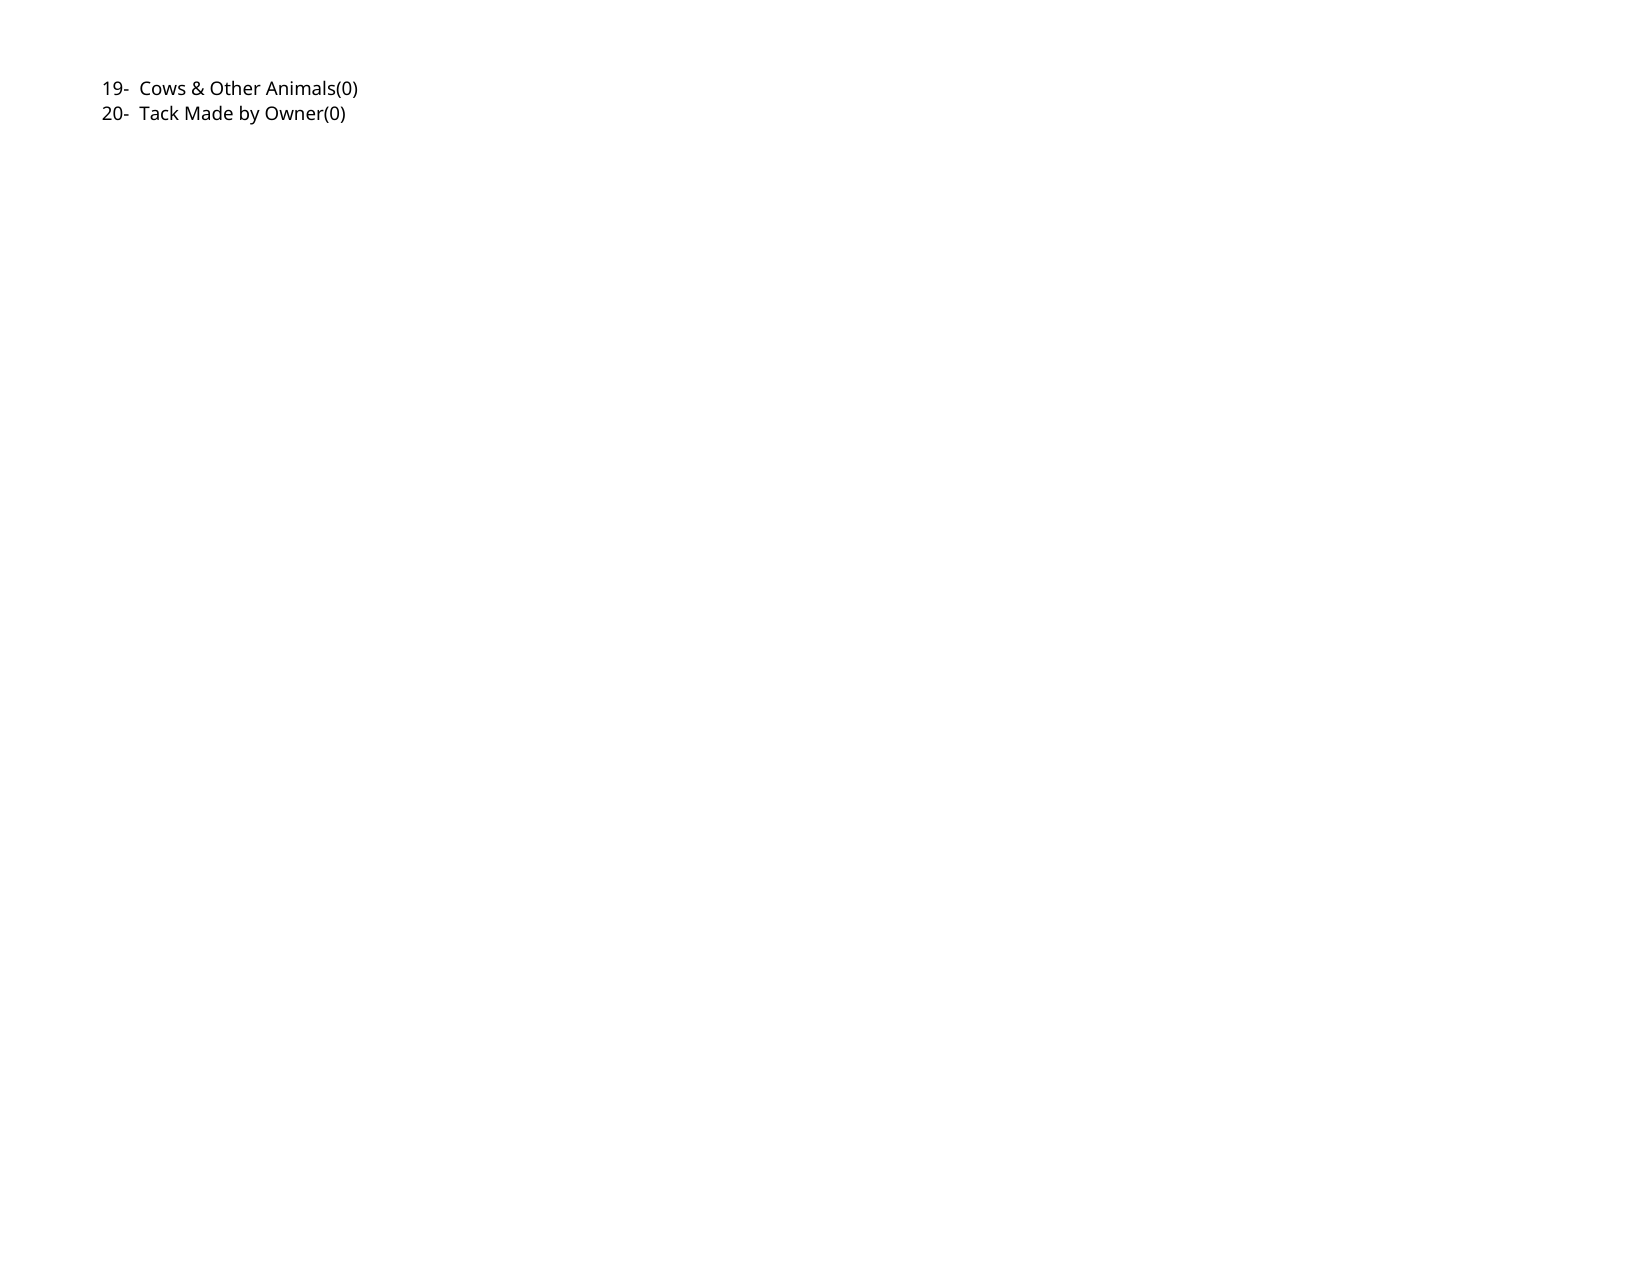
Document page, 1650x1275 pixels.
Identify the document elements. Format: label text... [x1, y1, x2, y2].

list Cows & Other Animals(0) [102, 75, 525, 101]
list Tack Made by Owner(0) [102, 101, 525, 126]
